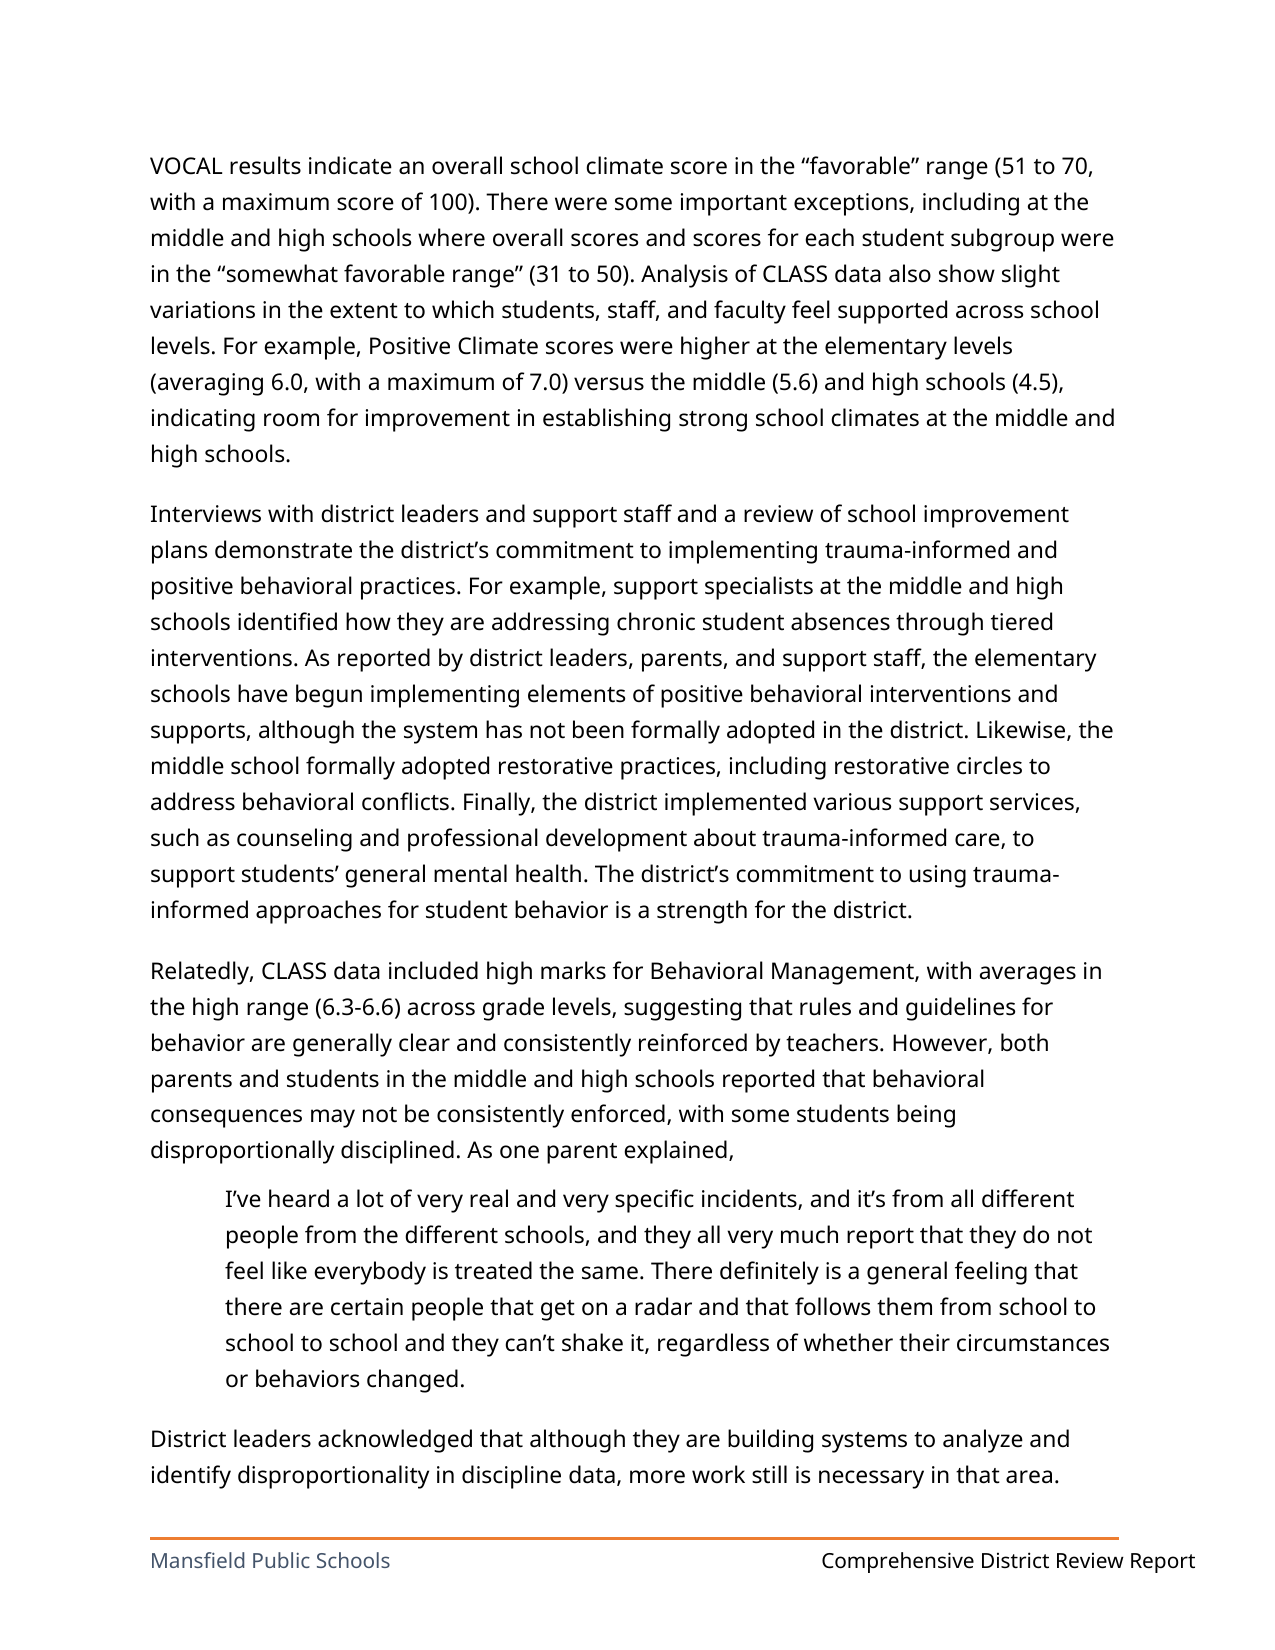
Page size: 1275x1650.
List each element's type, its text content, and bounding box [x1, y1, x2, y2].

text I’ve heard a lot of very real and very specific incidents, and it’s from all different people from the different schools, and they all very much report that they do not feel like everybody is treated the same. There definitely is a general feeling that there are certain people that get on a radar and that follows them from school to school to school and they can’t shake it, regardless of whether their circumstances or behaviors changed. [225, 1183, 1125, 1394]
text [150, 1423, 1125, 1491]
text Relatedly, CLASS data included high marks for Behavioral Management, with averages in the high range (6.3-6.6) across grade levels, suggesting that rules and guidelines for behavior are generally clear and consistently reinforced by teachers. However, both parents and students in the middle and high schools reported that behavioral consequences may not be consistently enforced, with some students being disproportionally disciplined. As one parent explained, [150, 955, 1125, 1166]
text Interviews with district leaders and support staff and a review of school improvement plans demonstrate the district’s commitment to implementing trauma-informed and positive behavioral practices. For example, support specialists at the middle and high schools identified how they are addressing chronic student absences through tiered interventions. As reported by district leaders, parents, and support staff, the elementary schools have begun implementing elements of positive behavioral interventions and supports, although the system has not been formally adopted in the district. Likewise, the middle school formally adopted restorative practices, including restorative circles to address behavioral conflicts. Finally, the district implemented various support services, such as counseling and professional development about trauma-informed care, to support students’ general mental health. The district’s commitment to using trauma-informed approaches for student behavior is a strength for the district. [150, 498, 1125, 925]
text VOCAL results indicate an overall school climate score in the “favorable” range (51 to 70, with a maximum score of 100). There were some important exceptions, including at the middle and high schools where overall scores and scores for each student subgroup were in the “somewhat favorable range” (31 to 50). Analysis of CLASS data also show slight variations in the extent to which students, staff, and faculty feel supported across school levels. For example, Positive Climate scores were higher at the elementary levels (averaging 6.0, with a maximum of 7.0) versus the middle (5.6) and high schools (4.5), indicating room for improvement in establishing strong school climates at the middle and high schools. [150, 150, 1125, 469]
